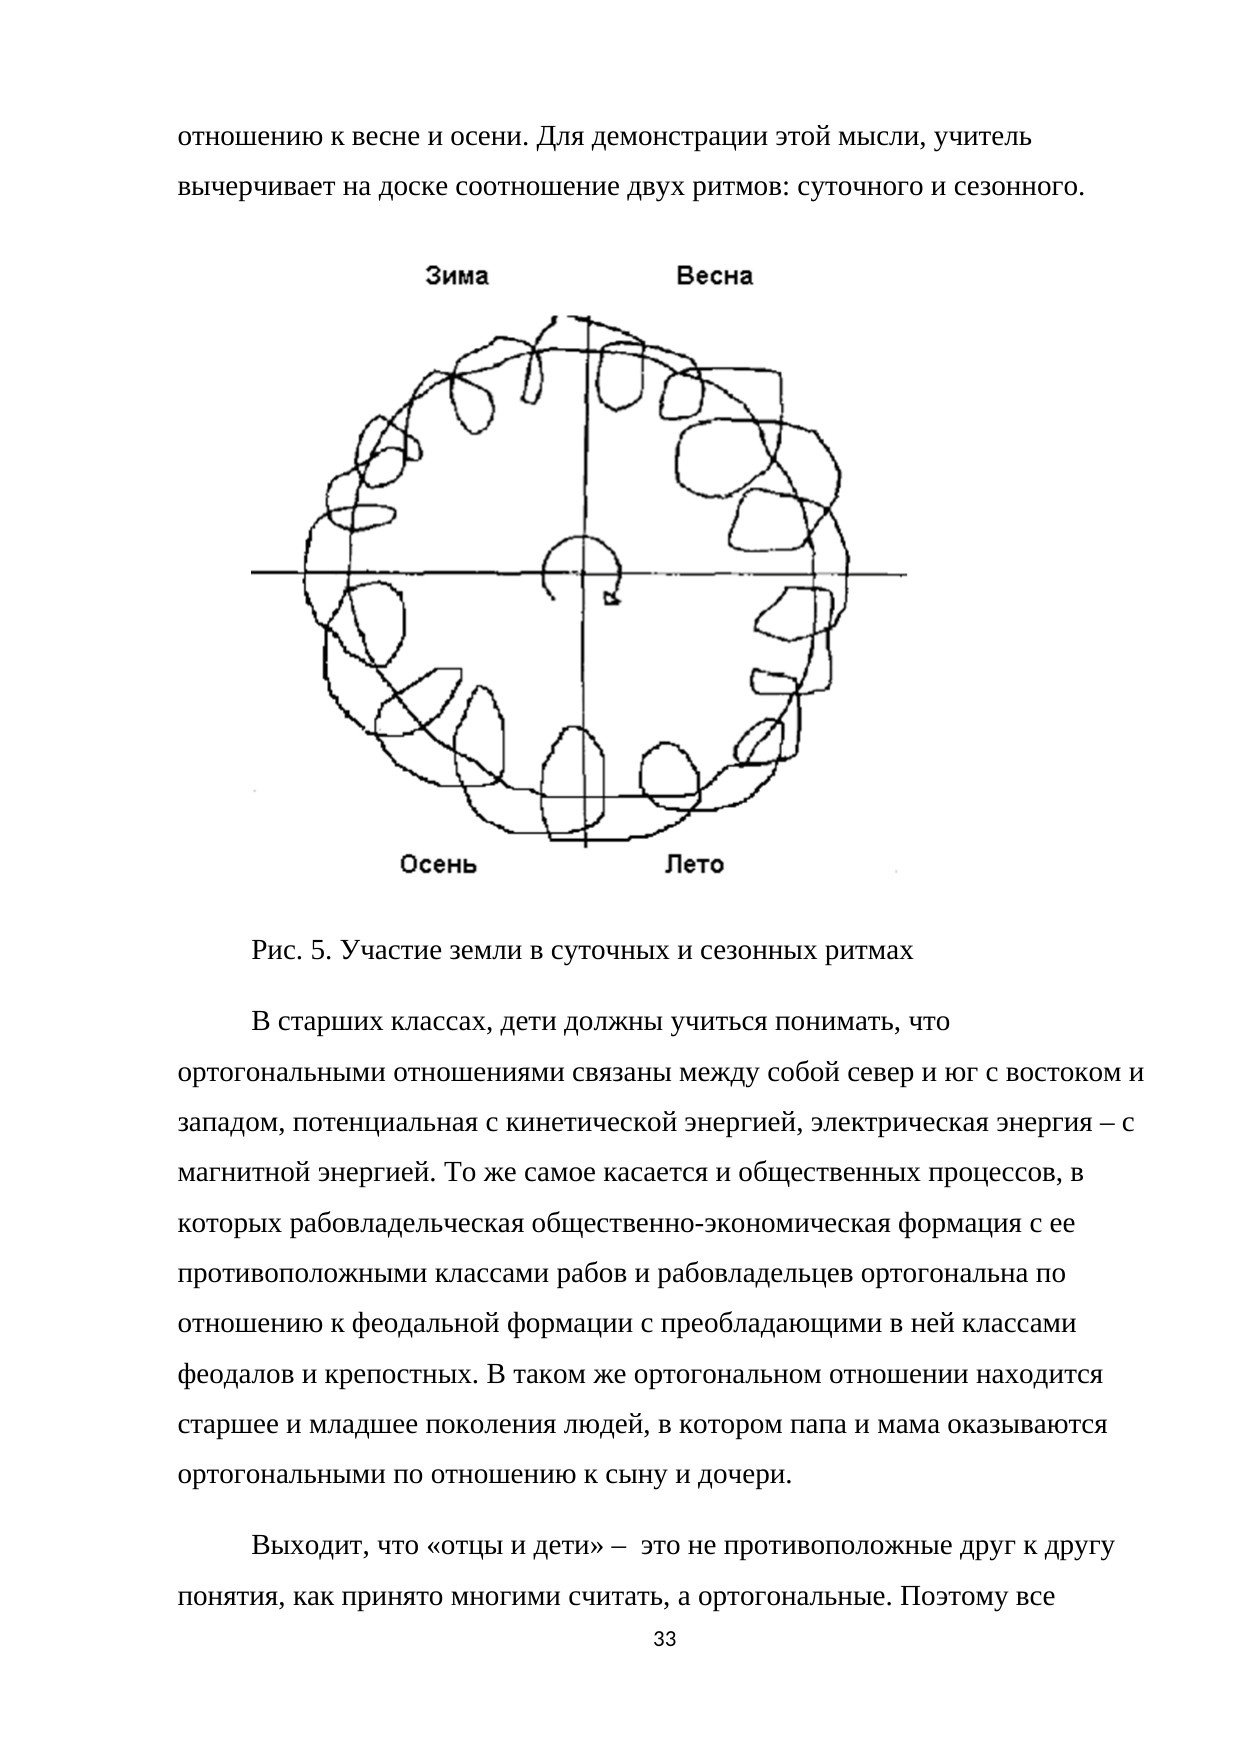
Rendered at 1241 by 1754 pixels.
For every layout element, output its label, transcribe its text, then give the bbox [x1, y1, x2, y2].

picture [251, 239, 908, 898]
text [177, 118, 1152, 202]
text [177, 1527, 1152, 1611]
text Рис. 5. Участие земли в суточных и сезонных ритмах [177, 932, 1152, 966]
text В старших классах, дети должны учиться понимать, что ортогональными отношениями связаны между собой север и юг с востоком и западом, потенциальная с кинетической энергией, электрическая энергия – с магнитной энергией. То же самое касается и общественных процессов, в которых рабовладельческая общественно-экономическая формация с ее противоположными классами рабов и рабовладельцев ортогональна по отношению к феодальной формации с преобладающими в ней классами феодалов и крепостных. В таком же ортогональном отношении находится старшее и младшее поколения людей, в котором папа и мама оказываются ортогональными по отношению к сыну и дочери. [177, 1003, 1152, 1490]
